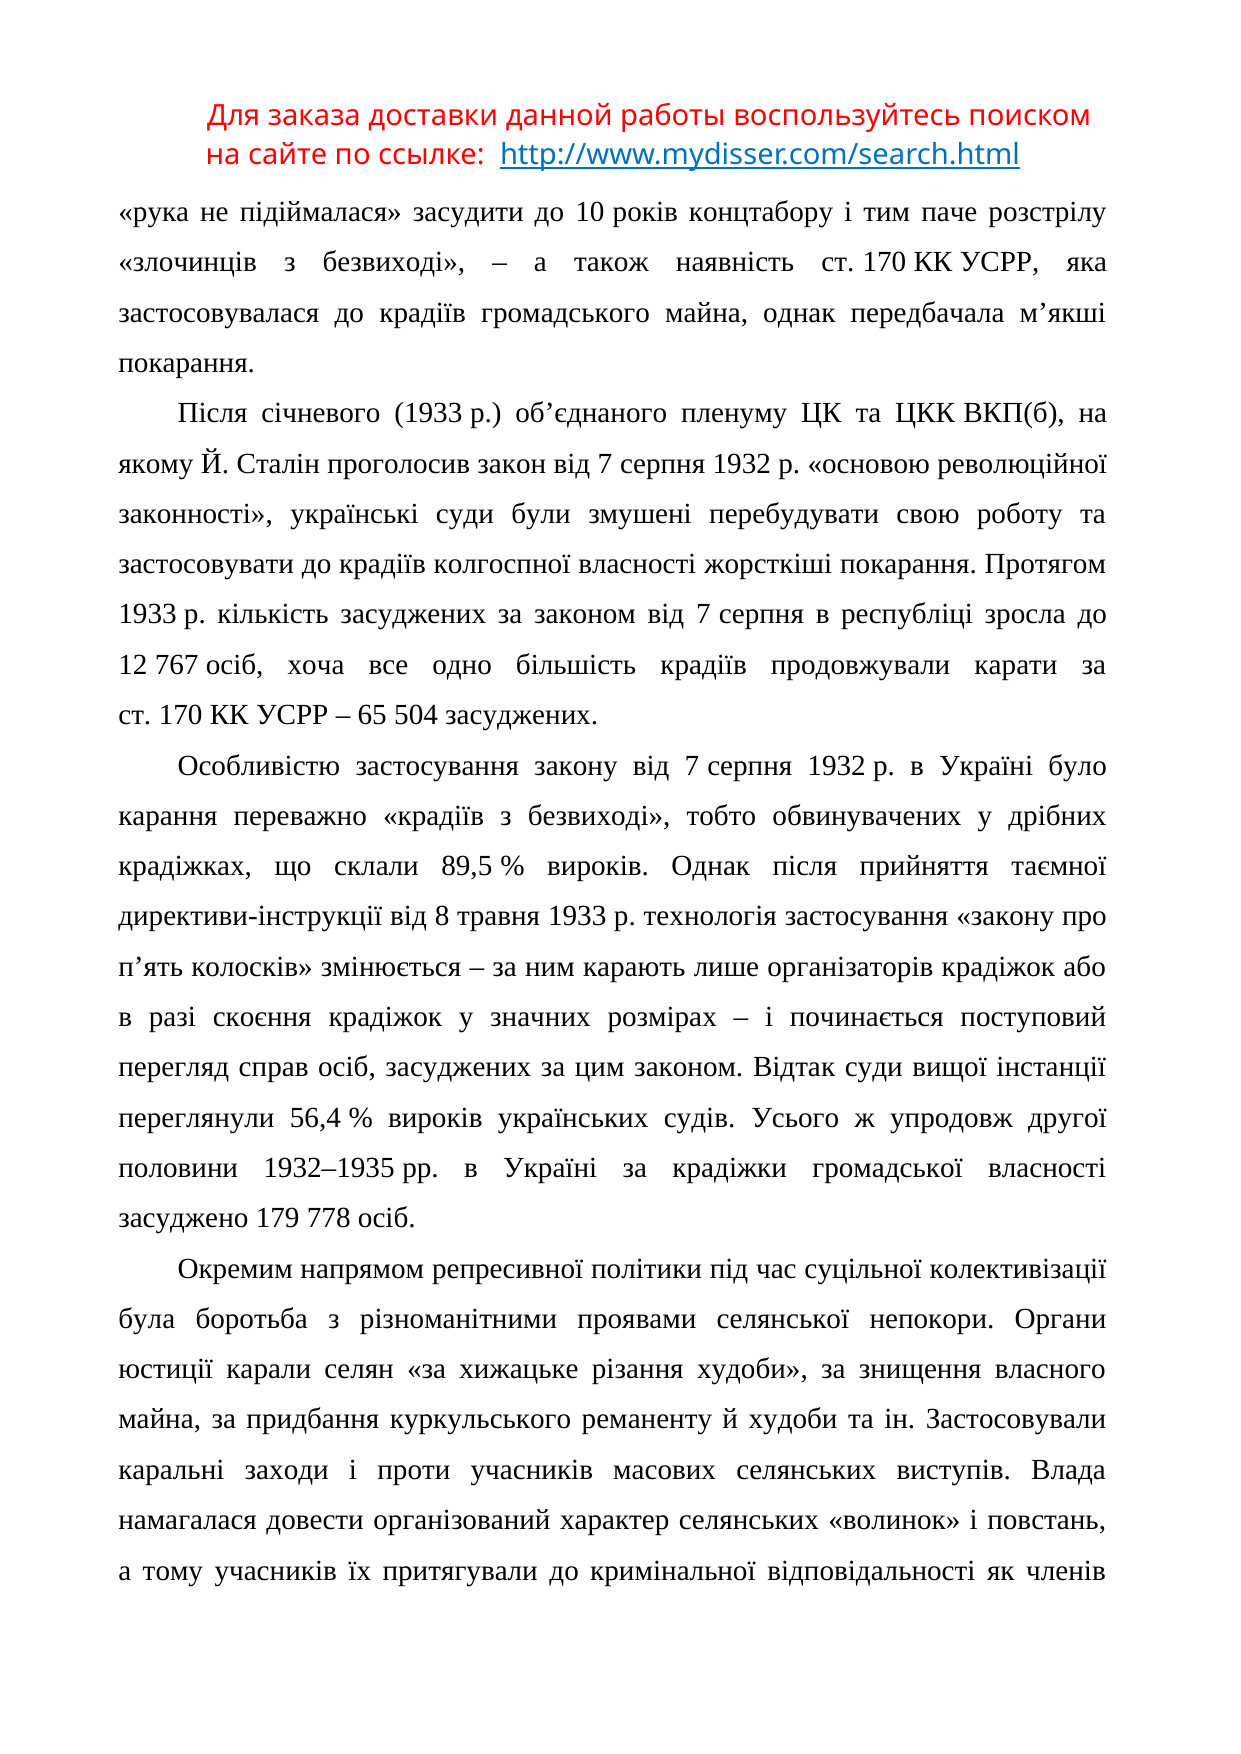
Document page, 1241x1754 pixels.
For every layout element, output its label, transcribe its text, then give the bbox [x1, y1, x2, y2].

text Після січневого (1933 р.) об’єднаного пленуму ЦК та ЦКК ВКП(б), на якому Й. Сталін проголосив закон від 7 серпня 1932 р. «основою революційної законності», українські суди були змушені перебудувати свою роботу та застосовувати до крадіїв колгоспної власності жорсткіші покарання. Протягом 1933 р. кількість засуджених за законом від 7 серпня в республіці зросла до 12 767 осіб, хоча все одно більшість крадіїв продовжували карати за ст. 170 КК УСРР – 65 504 засуджених. [118, 395, 1107, 731]
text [118, 194, 1107, 379]
text Особливістю застосування закону від 7 серпня 1932 р. в Україні було карання переважно «крадіїв з безвиході», тобто обвинувачених у дрібних крадіжках, що склали 89,5 % вироків. Однак після прийняття таємної директиви-інструкції від 8 травня 1933 р. технологія застосування «закону про п’ять колосків» змінюється – за ним карають лише організаторів крадіжок або в разі скоєння крадіжок у значних розмірах – і починається поступовий перегляд справ осіб, засуджених за цим законом. Відтак суди вищої інстанції переглянули 56,4 % вироків українських судів. Усього ж упродовж другої половини 1932–1935 рр. в Україні за крадіжки громадської власності засуджено 179 778 осіб. [118, 748, 1107, 1234]
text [118, 1251, 1107, 1586]
